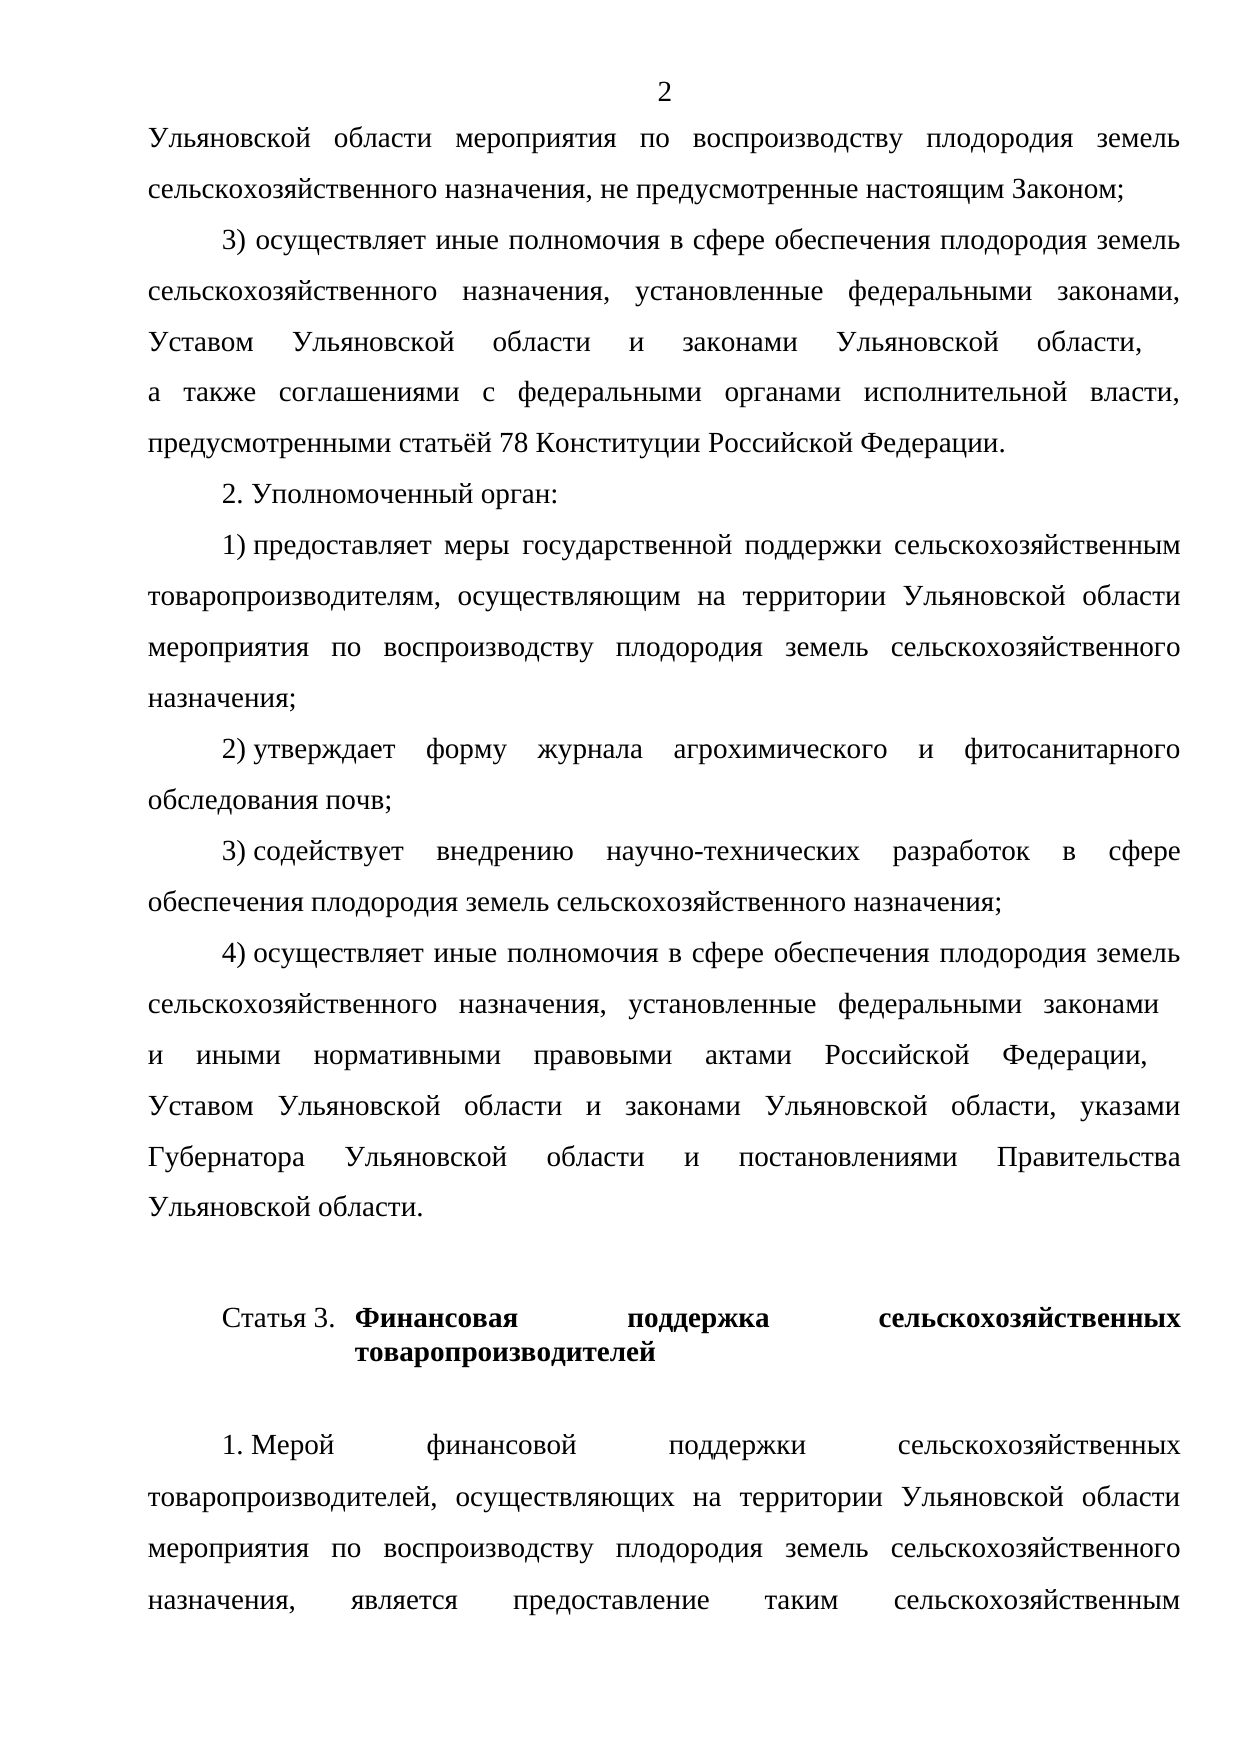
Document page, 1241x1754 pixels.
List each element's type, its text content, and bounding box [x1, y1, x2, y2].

text 4) осуществляет иные полномочия в сфере обеспечения плодородия земель сельскохозяйственного назначения, установленные федеральными законами и иными нормативными правовыми актами Российской Федерации, Уставом Ульяновской области и законами Ульяновской области, указами Губернатора Ульяновской области и постановлениями Правительства Ульяновской области. [148, 935, 1181, 1223]
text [148, 1427, 1181, 1616]
text 2. Уполномоченный орган: [148, 476, 1181, 510]
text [148, 120, 1181, 204]
text 3) содействует внедрению научно-технических разработок в сфере обеспечения плодородия земель сельскохозяйственного назначения; [148, 833, 1181, 917]
text 1) предоставляет меры государственной поддержки сельскохозяйственным товаропроизводителям, осуществляющим на территории Ульяновской области мероприятия по воспроизводству плодородия земель сельскохозяйственного назначения; [148, 527, 1181, 714]
text 3) осуществляет иные полномочия в сфере обеспечения плодородия земель сельскохозяйственного назначения, установленные федеральными законами, Уставом Ульяновской области и законами Ульяновской области, а также соглашениями с федеральными органами исполнительной власти, предусмотренными статьёй 78 Конституции Российской Федерации. [148, 222, 1181, 459]
text Статья 3. Финансовая поддержка сельскохозяйственных товаропроизводителей [222, 1300, 1181, 1367]
text 2) утверждает форму журнала агрохимического и фитосанитарного обследования почв; [148, 731, 1181, 816]
